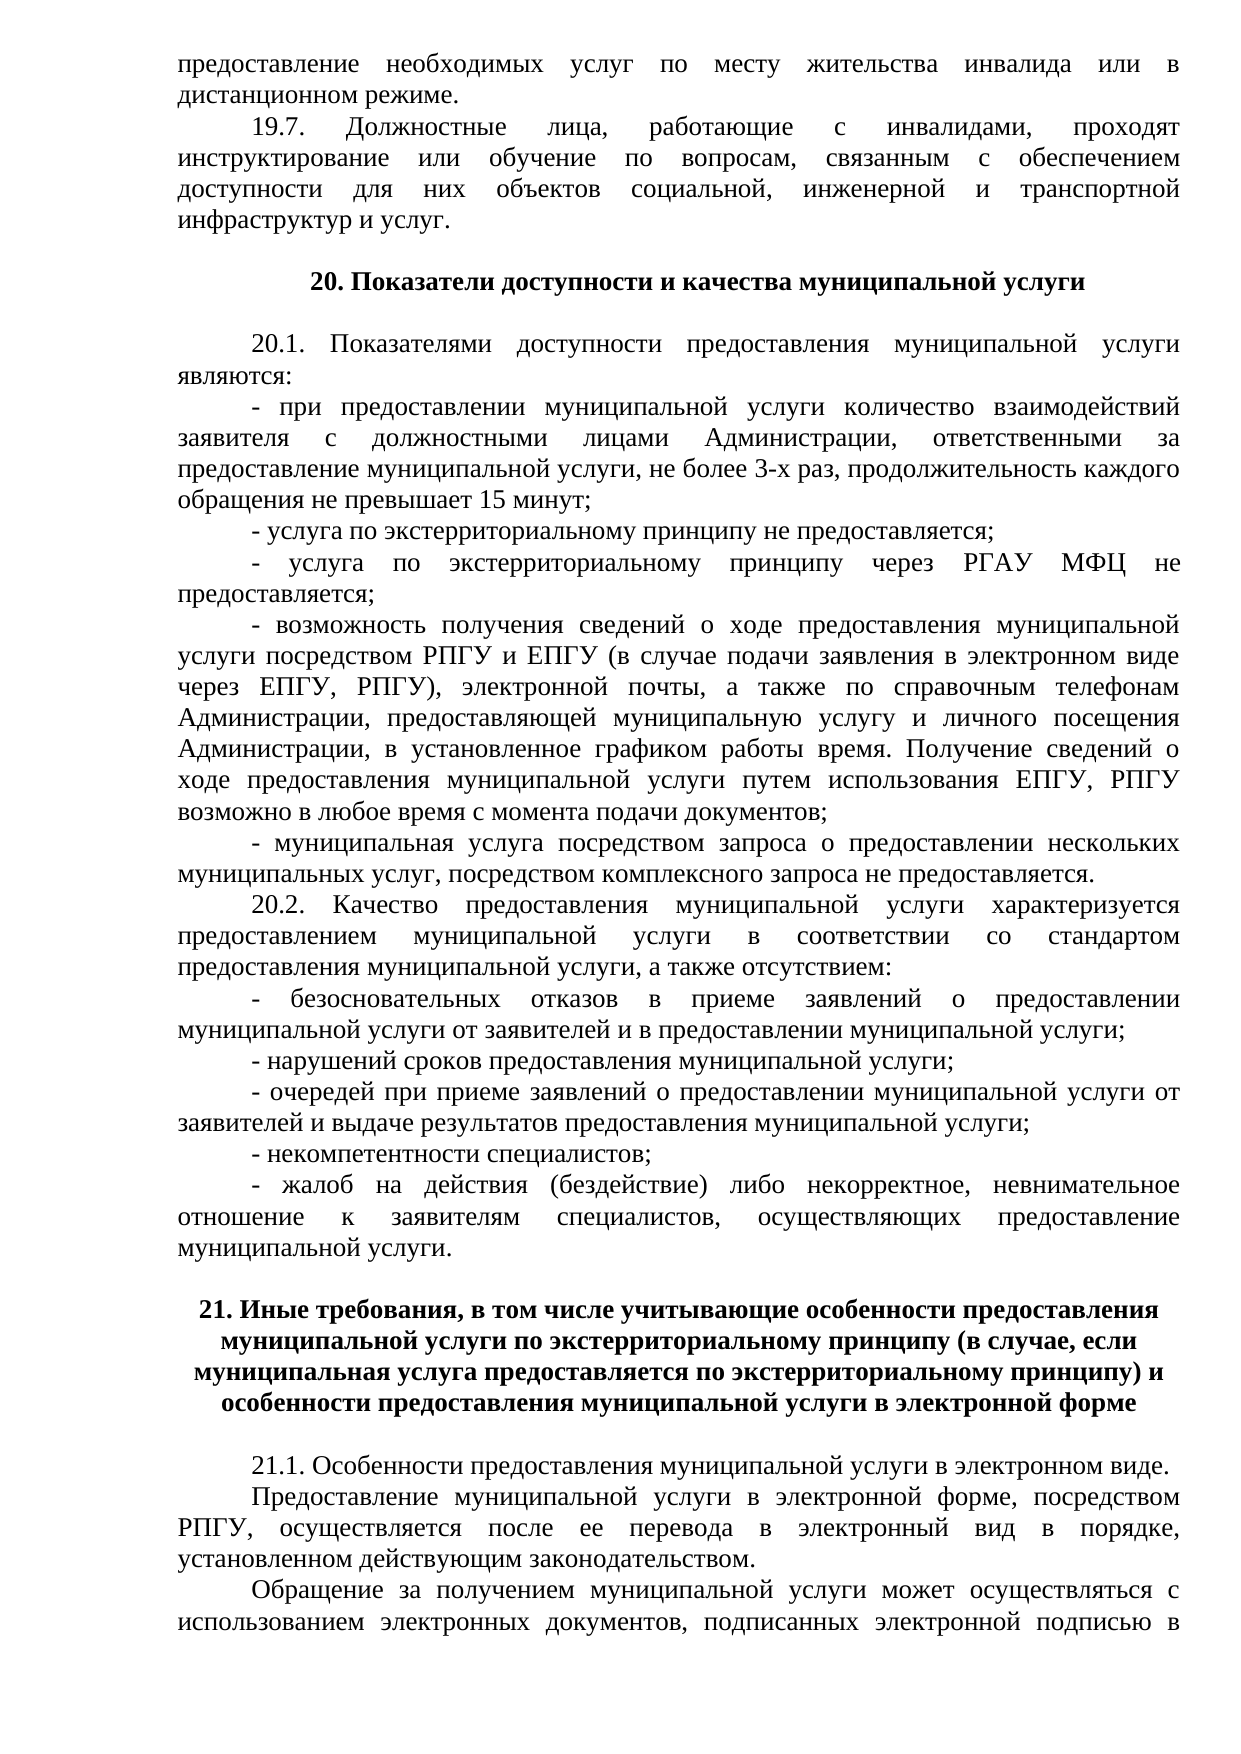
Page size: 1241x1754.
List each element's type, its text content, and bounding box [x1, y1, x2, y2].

text - услуга по экстерриториальному принципу через РГАУ МФЦ не предоставляется; [177, 546, 1181, 608]
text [177, 47, 1181, 109]
text - некомпетентности специалистов; [177, 1137, 1181, 1168]
text - жалоб на действия (бездействие) либо некорректное, невнимательное отношение к заявителям специалистов, осуществляющих предоставление муниципальной услуги. [177, 1168, 1181, 1262]
text - очередей при приеме заявлений о предоставлении муниципальной услуги от заявителей и выдаче результатов предоставления муниципальной услуги; [177, 1075, 1181, 1137]
text - муниципальная услуга посредством запроса о предоставлении нескольких муниципальных услуг, посредством комплексного запроса не предоставляется. [177, 826, 1181, 888]
text - услуга по экстерриториальному принципу не предоставляется; [177, 514, 1181, 546]
text - нарушений сроков предоставления муниципальной услуги; [177, 1044, 1181, 1075]
text - безосновательных отказов в приеме заявлений о предоставлении муниципальной услуги от заявителей и в предоставлении муниципальной услуги; [177, 982, 1181, 1044]
text Предоставление муниципальной услуги в электронной форме, посредством РПГУ, осуществляется после ее перевода в электронный вид в порядке, установленном действующим законодательством. [177, 1480, 1181, 1573]
text 21.1. Особенности предоставления муниципальной услуги в электронном виде. [177, 1449, 1181, 1480]
text - возможность получения сведений о ходе предоставления муниципальной услуги посредством РПГУ и ЕПГУ (в случае подачи заявления в электронном виде через ЕПГУ, РПГУ), электронной почты, а также по справочным телефонам Администрации, предоставляющей муниципальную услугу и личного посещения Администрации, в установленное графиком работы время. Получение сведений о ходе предоставления муниципальной услуги путем использования ЕПГУ, РПГУ возможно в любое время с момента подачи документов; [177, 608, 1181, 826]
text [177, 1573, 1181, 1636]
text 20. Показатели доступности и качества муниципальной услуги [215, 265, 1181, 296]
text 20.1. Показателями доступности предоставления муниципальной услуги являются: [177, 328, 1181, 390]
text - при предоставлении муниципальной услуги количество взаимодействий заявителя с должностными лицами Администрации, ответственными за предоставление муниципальной услуги, не более 3-х раз, продолжительность каждого обращения не превышает 15 минут; [177, 390, 1181, 514]
text 21. Иные требования, в том числе учитывающие особенности предоставления муниципальной услуги по экстерриториальному принципу (в случае, если муниципальная услуга предоставляется по экстерриториальному принципу) и особенности предоставления муниципальной услуги в электронной форме [177, 1293, 1181, 1418]
text 20.2. Качество предоставления муниципальной услуги характеризуется предоставлением муниципальной услуги в соответствии со стандартом предоставления муниципальной услуги, а также отсутствием: [177, 888, 1181, 982]
text 19.7. Должностные лица, работающие с инвалидами, проходят инструктирование или обучение по вопросам, связанным с обеспечением доступности для них объектов социальной, инженерной и транспортной инфраструктур и услуг. [177, 109, 1181, 234]
